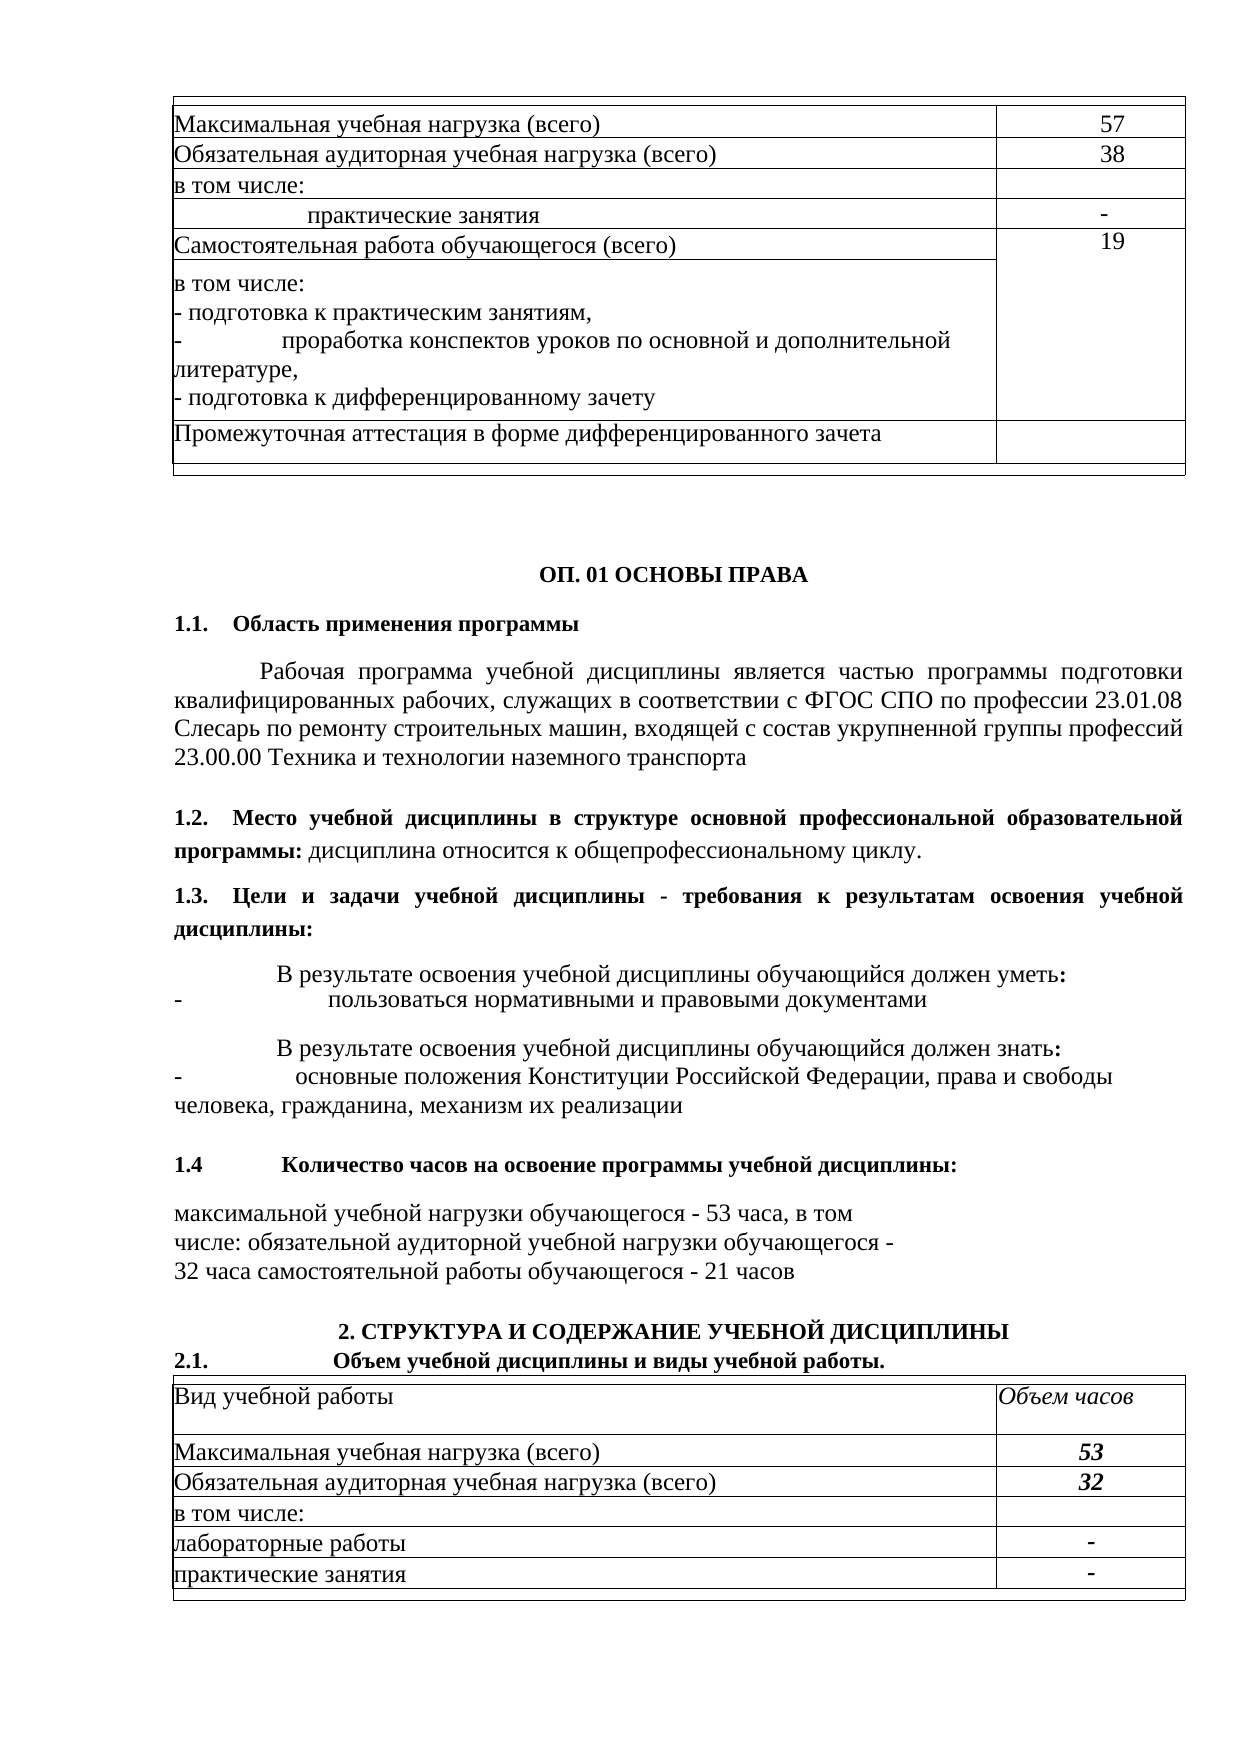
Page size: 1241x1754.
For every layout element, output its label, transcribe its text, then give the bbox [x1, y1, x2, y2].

list пользоваться нормативными и правовыми документами [174, 987, 1184, 1012]
table_cell - [997, 1527, 1185, 1557]
text максимальной учебной нагрузки обучающегося - 53 часа, в том числе: обязательной аудиторной учебной нагрузки обучающегося - 32 часа самостоятельной работы обучающегося - 21 часов [174, 1198, 923, 1285]
text В результате освоения учебной дисциплины обучающийся должен знать: [276, 1033, 1184, 1062]
table_cell 53 [997, 1435, 1185, 1466]
list Количество часов на освоение программы учебной дисциплины: [174, 1154, 1184, 1177]
table_cell практические занятия [174, 1558, 996, 1588]
table_cell в том числе: подготовка к практическим занятиям, проработка конспектов уроков по основной и дополнительной литературе, подготовка к дифференцированному зачету [174, 260, 996, 420]
text ОП. 01 ОСНОВЫ ПРАВА [174, 564, 1173, 587]
table_cell практические занятия [174, 199, 996, 228]
table_cell 32 [997, 1467, 1185, 1496]
list Место учебной дисциплины в структуре основной профессиональной образовательной программы: дисциплина относится к общепрофессиональному циклу. [174, 799, 1184, 865]
table_cell 38 [997, 138, 1185, 168]
list Объем учебной дисциплины и виды учебной работы. [174, 1346, 1184, 1374]
text 2. СТРУКТУРА И СОДЕРЖАНИЕ УЧЕБНОЙ ДИСЦИПЛИНЫ [174, 1317, 1173, 1346]
list Область применения программы [174, 613, 1184, 636]
list Цели и задачи учебной дисциплины - требования к результатам освоения учебной дисциплины: [174, 877, 1184, 943]
text В результате освоения учебной дисциплины обучающийся должен уметь: [276, 962, 1184, 987]
table_cell Промежуточная аттестация в форме дифференцированного зачета [174, 421, 996, 463]
table_header 57 [997, 106, 1185, 137]
table_cell Обязательная аудиторная учебная нагрузка (всего) [174, 138, 996, 168]
table_cell Обязательная аудиторная учебная нагрузка (всего) [174, 1467, 996, 1496]
table_header Вид учебной работы [174, 1385, 996, 1434]
table_cell - [997, 199, 1185, 228]
table_cell - [997, 1558, 1185, 1588]
table_header Объем часов [997, 1385, 1185, 1434]
text Рабочая программа учебной дисциплины является частью программы подготовки квалифицированных рабочих, служащих в соответствии с ФГОС СПО по профессии 23.01.08 Слесарь по ремонту строительных машин, входящей с состав укрупненной группы профессий 23.00.00 Техника и технологии наземного транспорта [174, 657, 1184, 771]
table_cell 19 [997, 229, 1185, 420]
table_cell [997, 1497, 1185, 1526]
table_cell [997, 421, 1185, 463]
table_cell Максимальная учебная нагрузка (всего) [174, 1435, 996, 1466]
table_cell в том числе: [174, 1497, 996, 1526]
list основные положения Конституции Российской Федерации, права и свободы человека, гражданина, механизм их реализации [174, 1062, 1184, 1119]
table_cell Самостоятельная работа обучающегося (всего) [174, 229, 996, 259]
table_cell лабораторные работы [174, 1527, 996, 1557]
table_header Максимальная учебная нагрузка (всего) [174, 106, 996, 137]
table_cell в том числе: [174, 169, 996, 198]
table_cell [997, 169, 1185, 198]
